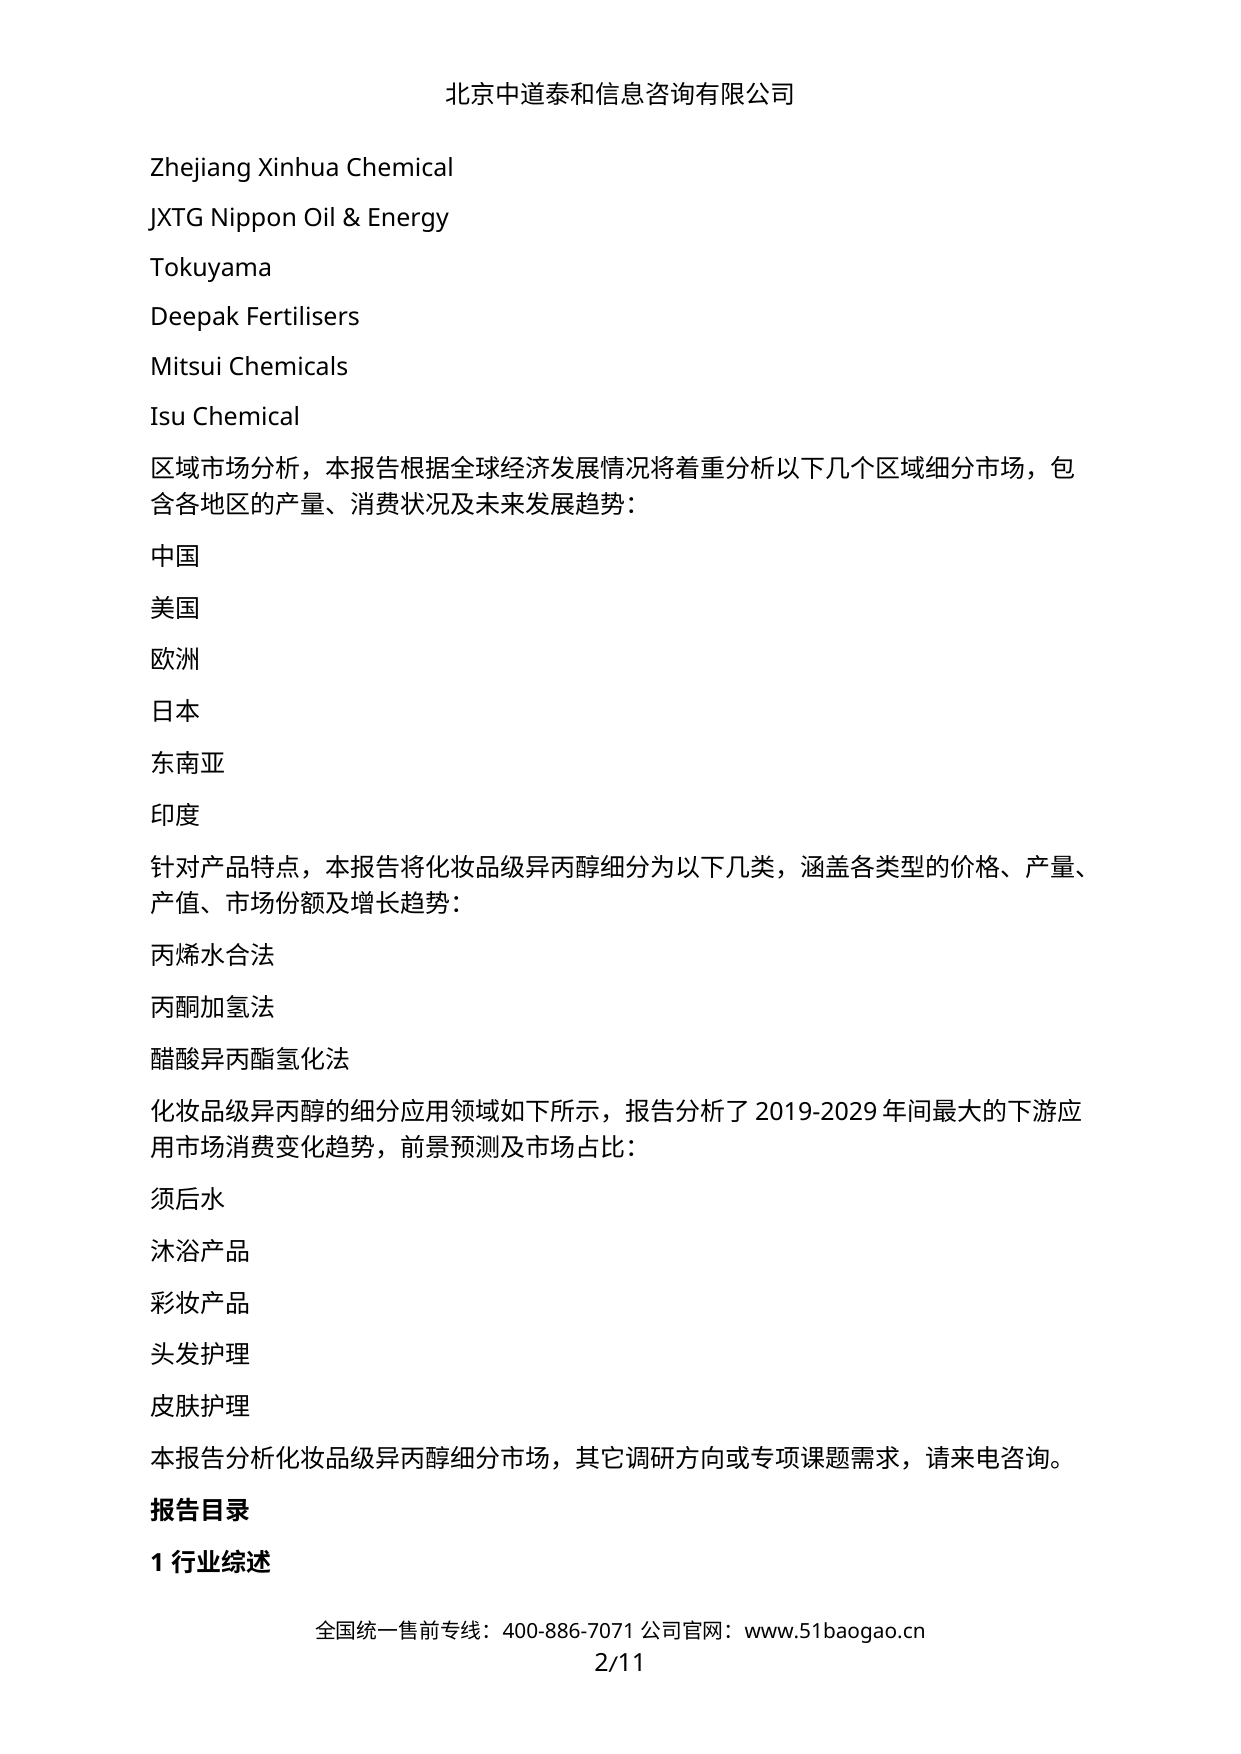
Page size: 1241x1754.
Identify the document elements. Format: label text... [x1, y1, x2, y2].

text 1 行业综述 [150, 1542, 1090, 1579]
text 区域市场分析，本报告根据全球经济发展情况将着重分析以下几个区域细分市场，包含各地区的产量、消费状况及未来发展趋势： [150, 448, 1090, 521]
text 化妆品级异丙醇的细分应用领域如下所示，报告分析了2019-2029年间最大的下游应用市场消费变化趋势，前景预测及市场占比： [150, 1091, 1090, 1164]
text 欧洲 [150, 640, 1090, 676]
text 醋酸异丙酯氢化法 [150, 1039, 1090, 1076]
text Mitsui Chemicals [150, 349, 1090, 383]
text Tokuyama [150, 249, 1090, 283]
text Isu Chemical [150, 398, 1090, 432]
text 丙烯水合法 [150, 936, 1090, 972]
text 东南亚 [150, 744, 1090, 780]
text 须后水 [150, 1179, 1090, 1216]
text 沐浴产品 [150, 1231, 1090, 1267]
text Zhejiang Xinhua Chemical [150, 150, 1090, 184]
text 本报告分析化妆品级异丙醇细分市场，其它调研方向或专项课题需求，请来电咨询。 [150, 1439, 1090, 1475]
text JXTG Nippon Oil & Energy [150, 200, 1090, 234]
text 印度 [150, 796, 1090, 832]
text 中国 [150, 536, 1090, 572]
text 丙酮加氢法 [150, 987, 1090, 1024]
text 头发护理 [150, 1335, 1090, 1371]
text 报告目录 [150, 1491, 1090, 1527]
text 日本 [150, 692, 1090, 728]
text Deepak Fertilisers [150, 299, 1090, 333]
text 美国 [150, 588, 1090, 624]
text 针对产品特点，本报告将化妆品级异丙醇细分为以下几类，涵盖各类型的价格、产量、产值、市场份额及增长趋势： [150, 847, 1090, 920]
text 彩妆产品 [150, 1283, 1090, 1319]
text 皮肤护理 [150, 1387, 1090, 1423]
